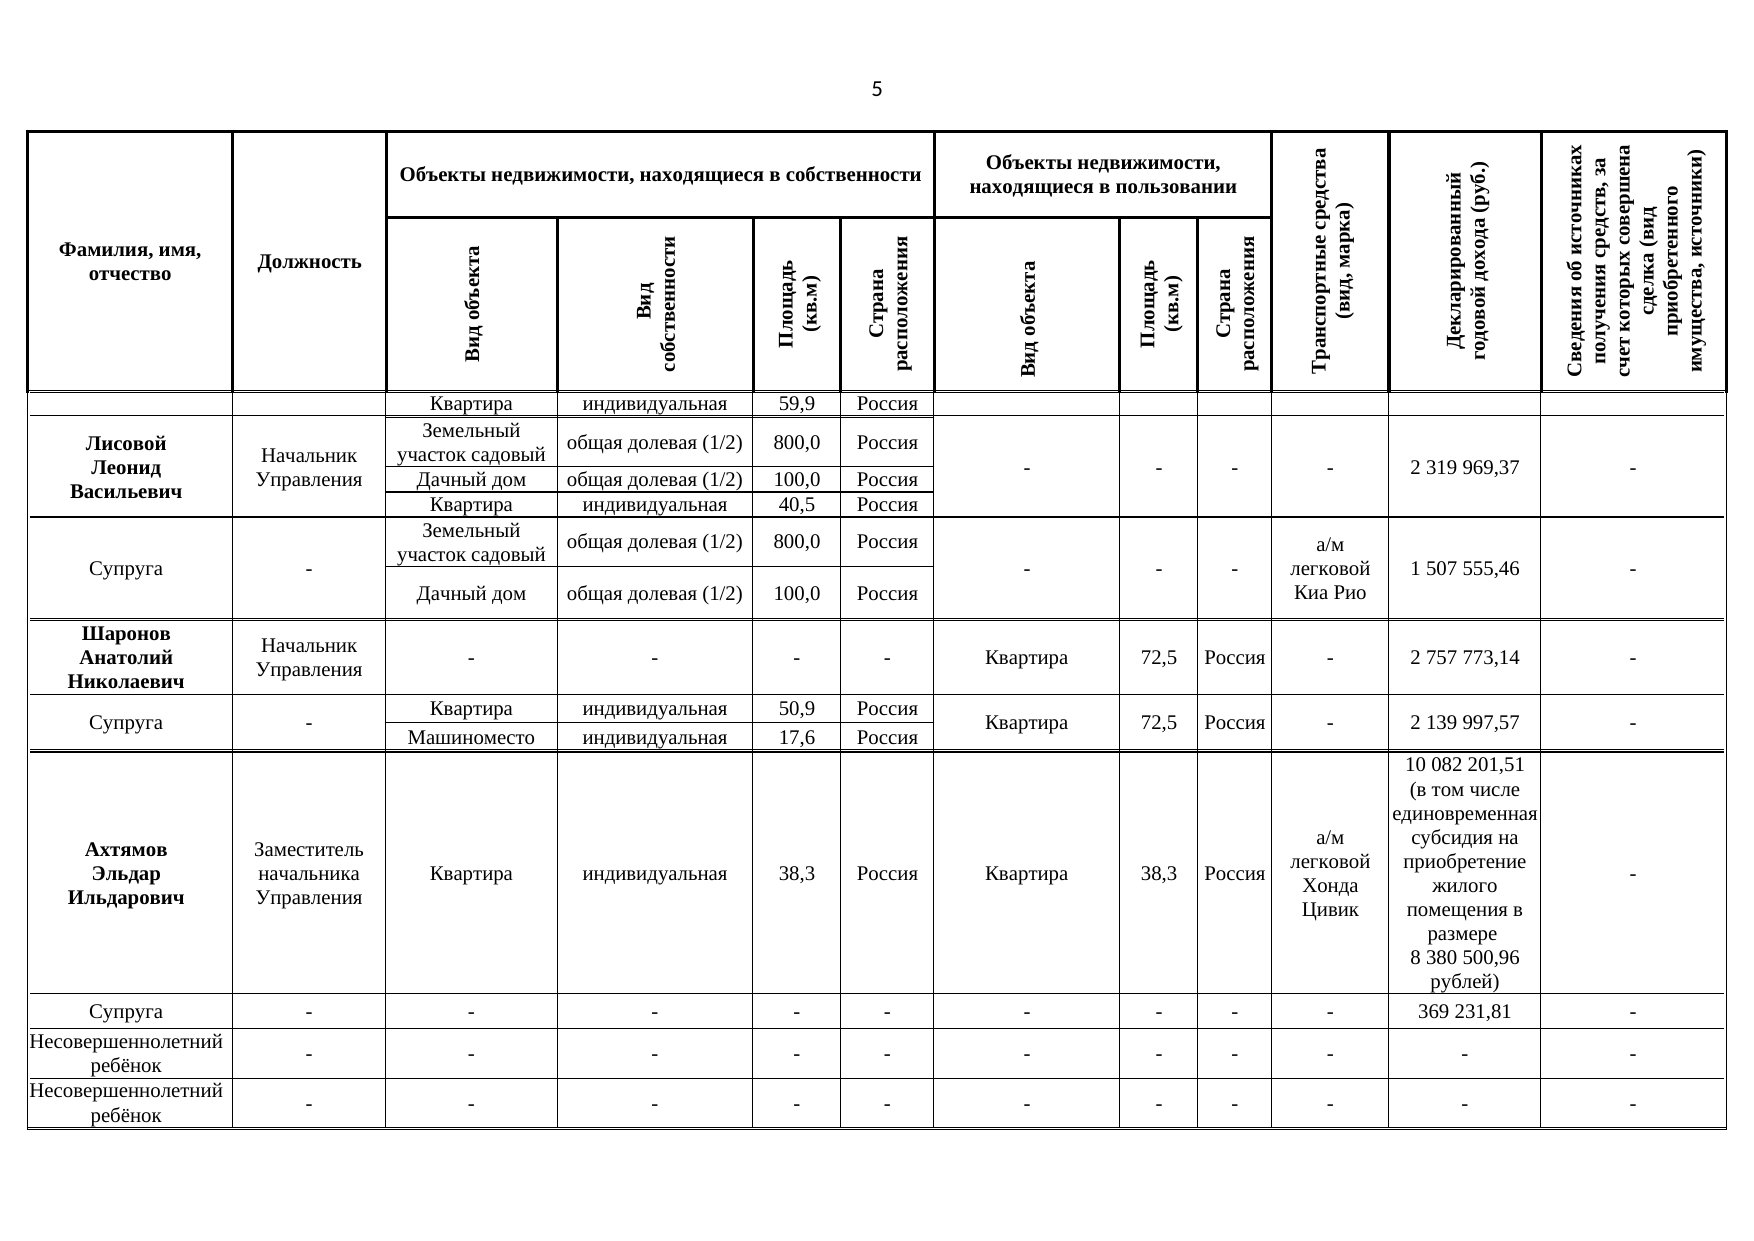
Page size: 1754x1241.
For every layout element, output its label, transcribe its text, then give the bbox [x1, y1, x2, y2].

table_cell Квартира [934, 753, 1119, 993]
table_cell - [934, 1029, 1119, 1077]
table_cell Начальник Управления [233, 621, 385, 693]
table_cell - [753, 994, 840, 1028]
table_cell Россия [1198, 753, 1271, 993]
table_cell Шаронов Анатолий Николаевич [28, 618, 232, 693]
table_cell Вид собственности [559, 219, 752, 390]
table_cell Россия [841, 467, 933, 491]
table_cell - [841, 621, 933, 693]
table_cell - [1272, 1079, 1388, 1127]
table_cell - [558, 621, 752, 693]
table_cell 2 757 773,14 [1389, 621, 1540, 693]
table_cell - [1541, 1078, 1726, 1127]
table_cell - [558, 1029, 752, 1077]
table_cell 17,6 [753, 723, 840, 749]
table_cell - [753, 1029, 840, 1077]
table_header Должность [234, 133, 385, 390]
table_header Фамилия, имя, отчество [29, 133, 231, 390]
table_cell - [1272, 621, 1388, 693]
table_cell Супруга [28, 993, 232, 1028]
table_cell общая долевая (1/2) [558, 518, 752, 566]
table_cell - [1120, 1079, 1197, 1127]
table_cell Квартира [386, 695, 557, 722]
table_cell - [753, 1079, 840, 1127]
table_cell 800,0 [753, 418, 840, 466]
table_cell общая долевая (1/2) [558, 418, 752, 466]
table_cell 100,0 [753, 567, 840, 618]
table_cell а/м легковой Киа Рио [1272, 518, 1388, 618]
table_cell - [233, 1029, 385, 1077]
table_cell 38,3 [753, 753, 840, 993]
table_cell 100,0 [753, 467, 840, 491]
table_cell Квартира [934, 621, 1119, 693]
table_cell Ахтямов Эльдар Ильдарович [28, 749, 232, 993]
table_cell - [1541, 415, 1726, 516]
table_cell 72,5 [1120, 695, 1197, 749]
table_cell общая долевая (1/2) [558, 467, 752, 491]
table_cell - [1120, 416, 1197, 516]
table_cell 1 507 555,46 [1389, 518, 1540, 618]
table_cell Россия [1198, 621, 1271, 693]
table_cell Заместитель начальника Управления [233, 753, 385, 993]
table_cell - [233, 1079, 385, 1127]
table_cell - [386, 994, 557, 1028]
table_cell - [1198, 994, 1271, 1028]
table_cell - [1120, 518, 1197, 618]
table_cell Начальник Управления [233, 416, 385, 516]
table_cell - [1120, 994, 1197, 1028]
table_cell Россия [841, 695, 933, 722]
table_cell 72,5 [1120, 621, 1197, 693]
table_cell Вид объекта [936, 219, 1118, 390]
table_cell - [934, 416, 1119, 516]
table_cell Квартира [386, 393, 557, 415]
table_cell Вид объекта [388, 219, 556, 390]
table_cell 40,5 [753, 493, 840, 516]
table_cell - [841, 994, 933, 1028]
table_cell индивидуальная [558, 723, 752, 749]
table_cell - [233, 518, 385, 618]
table_cell Россия [841, 418, 933, 466]
table_cell - [1272, 695, 1388, 749]
table_header Транспортные средства (вид, марка) [1273, 133, 1387, 390]
table_cell 2 319 969,37 [1389, 416, 1540, 516]
table_cell Россия [841, 493, 933, 516]
table_cell - [1541, 516, 1726, 618]
table_cell индивидуальная [558, 493, 752, 516]
table_cell - [753, 621, 840, 693]
table_cell Площадь (кв.м) [755, 219, 839, 390]
table_cell - [1272, 416, 1388, 516]
table_cell - [1198, 1029, 1271, 1077]
table_cell 369 231,81 [1389, 994, 1540, 1028]
table_cell Супруга [28, 694, 232, 749]
table_cell 2 139 997,57 [1389, 695, 1540, 749]
table_cell Машиноместо [386, 723, 557, 749]
table_cell - [558, 994, 752, 1028]
table_cell 59,9 [753, 393, 840, 415]
table_cell - [1120, 1029, 1197, 1077]
table_cell - [1541, 993, 1726, 1028]
table_cell Страна расположения [1199, 219, 1270, 390]
table_cell Россия [841, 723, 933, 749]
table_cell Лисовой Леонид Васильевич [28, 415, 232, 516]
table_cell Россия [841, 753, 933, 993]
table_cell а/м легковой Хонда Цивик [1272, 753, 1388, 993]
table_cell Страна расположения [842, 219, 933, 390]
table_cell 38,3 [1120, 753, 1197, 993]
table_cell - [1389, 1079, 1540, 1127]
table_cell - [558, 1079, 752, 1127]
table_cell - [1272, 1029, 1388, 1077]
table_cell 800,0 [753, 518, 840, 566]
table_cell - [386, 1029, 557, 1077]
table_header Объекты недвижимости, находящиеся в собственности [388, 133, 933, 216]
table_cell - [233, 695, 385, 749]
table_cell Квартира [386, 753, 557, 993]
table_cell Земельный участок садовый [386, 418, 557, 466]
table_cell 50,9 [753, 695, 840, 722]
table_cell - [1198, 518, 1271, 618]
table_cell Россия [841, 567, 933, 618]
table_cell - [386, 621, 557, 693]
table_cell - [386, 1079, 557, 1127]
table_cell - [934, 994, 1119, 1028]
table_header Декларированный годовой дохода (руб.) [1391, 133, 1540, 390]
table_cell Квартира [386, 493, 557, 516]
table_cell 10 082 201,51 (в том числе единовременная субсидия на приобретение жилого помещения в размере 8 380 500,96 рублей) [1389, 753, 1540, 993]
table_cell общая долевая (1/2) [558, 567, 752, 618]
table_header Объекты недвижимости, находящиеся в пользовании [936, 133, 1270, 216]
table_header Сведения об источниках получения средств, за счет которых совершена сделка (вид приобретенного имущества, источники) [1543, 133, 1725, 390]
table_cell Несовершеннолетний ребёнок [28, 1078, 232, 1127]
table_cell индивидуальная [558, 753, 752, 993]
table_cell Несовершеннолетний ребёнок [28, 1028, 232, 1077]
table_cell Дачный дом [386, 567, 557, 618]
table_cell - [934, 1079, 1119, 1127]
table_cell Россия [1198, 695, 1271, 749]
table_cell индивидуальная [558, 393, 752, 415]
table_cell Россия [841, 393, 933, 415]
table_cell - [1389, 1029, 1540, 1077]
table_cell - [1198, 1079, 1271, 1127]
table_cell - [841, 1079, 933, 1127]
table_cell - [1272, 994, 1388, 1028]
table_cell - [1198, 416, 1271, 516]
table_cell - [934, 518, 1119, 618]
table_cell - [841, 1029, 933, 1077]
table_cell Россия [841, 518, 933, 566]
table_cell Квартира [934, 695, 1119, 749]
table_cell - [1541, 618, 1726, 693]
table_cell Земельный участок садовый [386, 518, 557, 566]
table_cell - [1541, 749, 1726, 993]
table_cell индивидуальная [558, 695, 752, 722]
table_cell - [1541, 1028, 1726, 1077]
table_cell Площадь (кв.м) [1121, 219, 1196, 390]
table_cell - [1541, 694, 1726, 749]
table_cell - [233, 994, 385, 1028]
table_cell Супруга [28, 516, 232, 618]
table_cell Дачный дом [386, 467, 557, 491]
